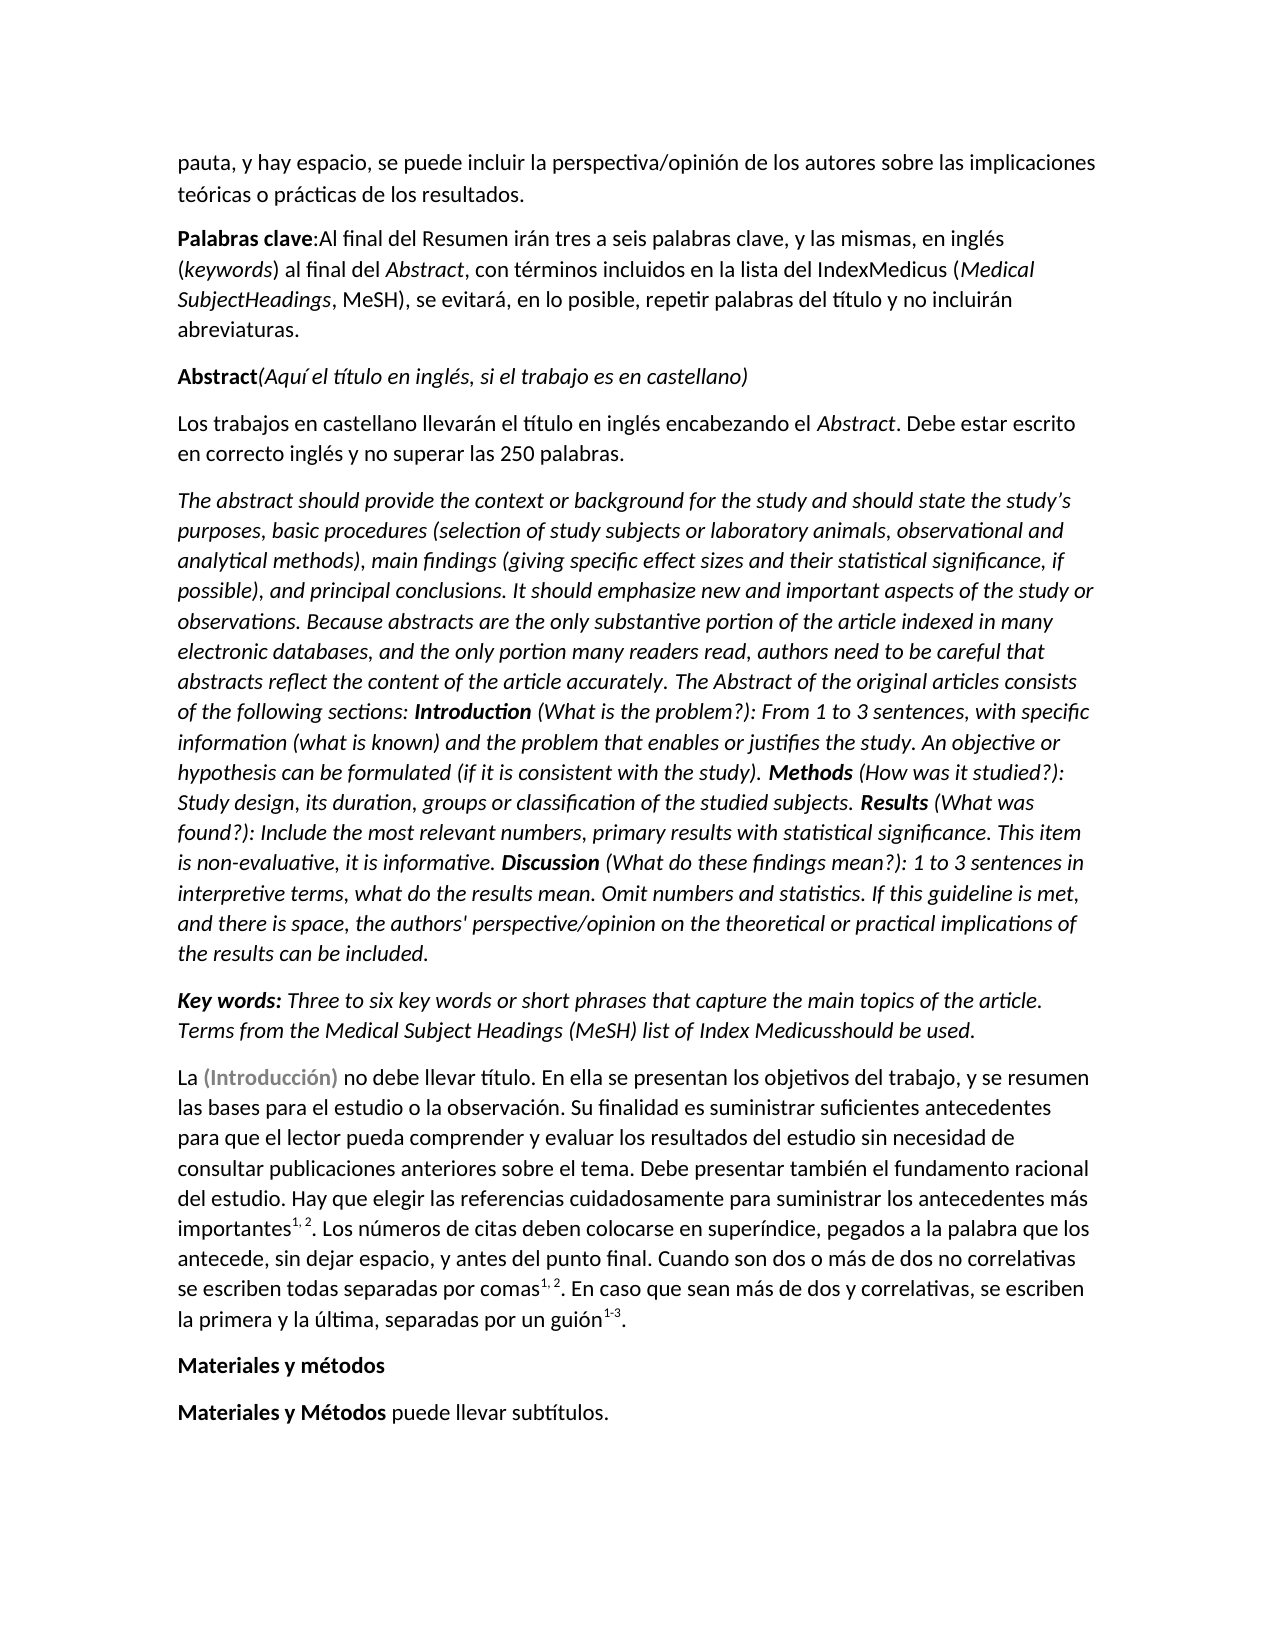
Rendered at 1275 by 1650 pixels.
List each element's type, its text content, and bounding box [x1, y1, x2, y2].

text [177, 148, 1098, 208]
text Key words: Three to six key words or short phrases that capture the main topics of the article. Terms from the Medical Subject Headings (MeSH) list of Index Medicusshould be used. [177, 986, 1098, 1044]
text La (Introducción) no debe llevar título. En ella se presentan los objetivos del trabajo, y se resumen las bases para el estudio o la observación. Su finalidad es suministrar suficientes antecedentes para que el lector pueda comprender y evaluar los resultados del estudio sin necesidad de consultar publicaciones anteriores sobre el tema. Debe presentar también el fundamento racional del estudio. Hay que elegir las referencias cuidadosamente para suministrar los antecedentes más importantes1, 2. Los números de citas deben colocarse en superíndice, pegados a la palabra que los antecede, sin dejar espacio, y antes del punto final. Cuando son dos o más de dos no correlativas se escriben todas separadas por comas1, 2. En caso que sean más de dos y correlativas, se escriben la primera y la última, separadas por un guión1-3. [177, 1063, 1098, 1333]
text Materiales y Métodos puede llevar subtítulos. [177, 1398, 1098, 1426]
text The abstract should provide the context or background for the study and should state the study’s purposes, basic procedures (selection of study subjects or laboratory animals, observational and analytical methods), main findings (giving specific effect sizes and their statistical significance, if possible), and principal conclusions. It should emphasize new and important aspects of the study or observations. Because abstracts are the only substantive portion of the article indexed in many electronic databases, and the only portion many readers read, authors need to be careful that abstracts reflect the content of the article accurately. The Abstract of the original articles consists of the following sections: Introduction (What is the problem?): From 1 to 3 sentences, with specific information (what is known) and the problem that enables or justifies the study. An objective or hypothesis can be formulated (if it is consistent with the study). Methods (How was it studied?): Study design, its duration, groups or classification of the studied subjects. Results (What was found?): Include the most relevant numbers, primary results with statistical significance. This item is non-evaluative, it is informative. Discussion (What do these findings mean?): 1 to 3 sentences in interpretive terms, what do the results mean. Omit numbers and statistics. If this guideline is met, and there is space, the authors' perspective/opinion on the theoretical or practical implications of the results can be included. [177, 486, 1098, 967]
text Palabras clave:Al final del Resumen irán tres a seis palabras clave, y las mismas, en inglés (keywords) al final del Abstract, con términos incluidos en la lista del IndexMedicus (Medical SubjectHeadings, MeSH), se evitará, en lo posible, repetir palabras del título y no incluirán abreviaturas. [177, 224, 1098, 343]
text Los trabajos en castellano llevarán el título en inglés encabezando el Abstract. Debe estar escrito en correcto inglés y no superar las 250 palabras. [177, 409, 1098, 467]
text Abstract(Aquí el título en inglés, si el trabajo es en castellano) [177, 362, 1098, 390]
text Materiales y métodos [177, 1352, 1098, 1379]
